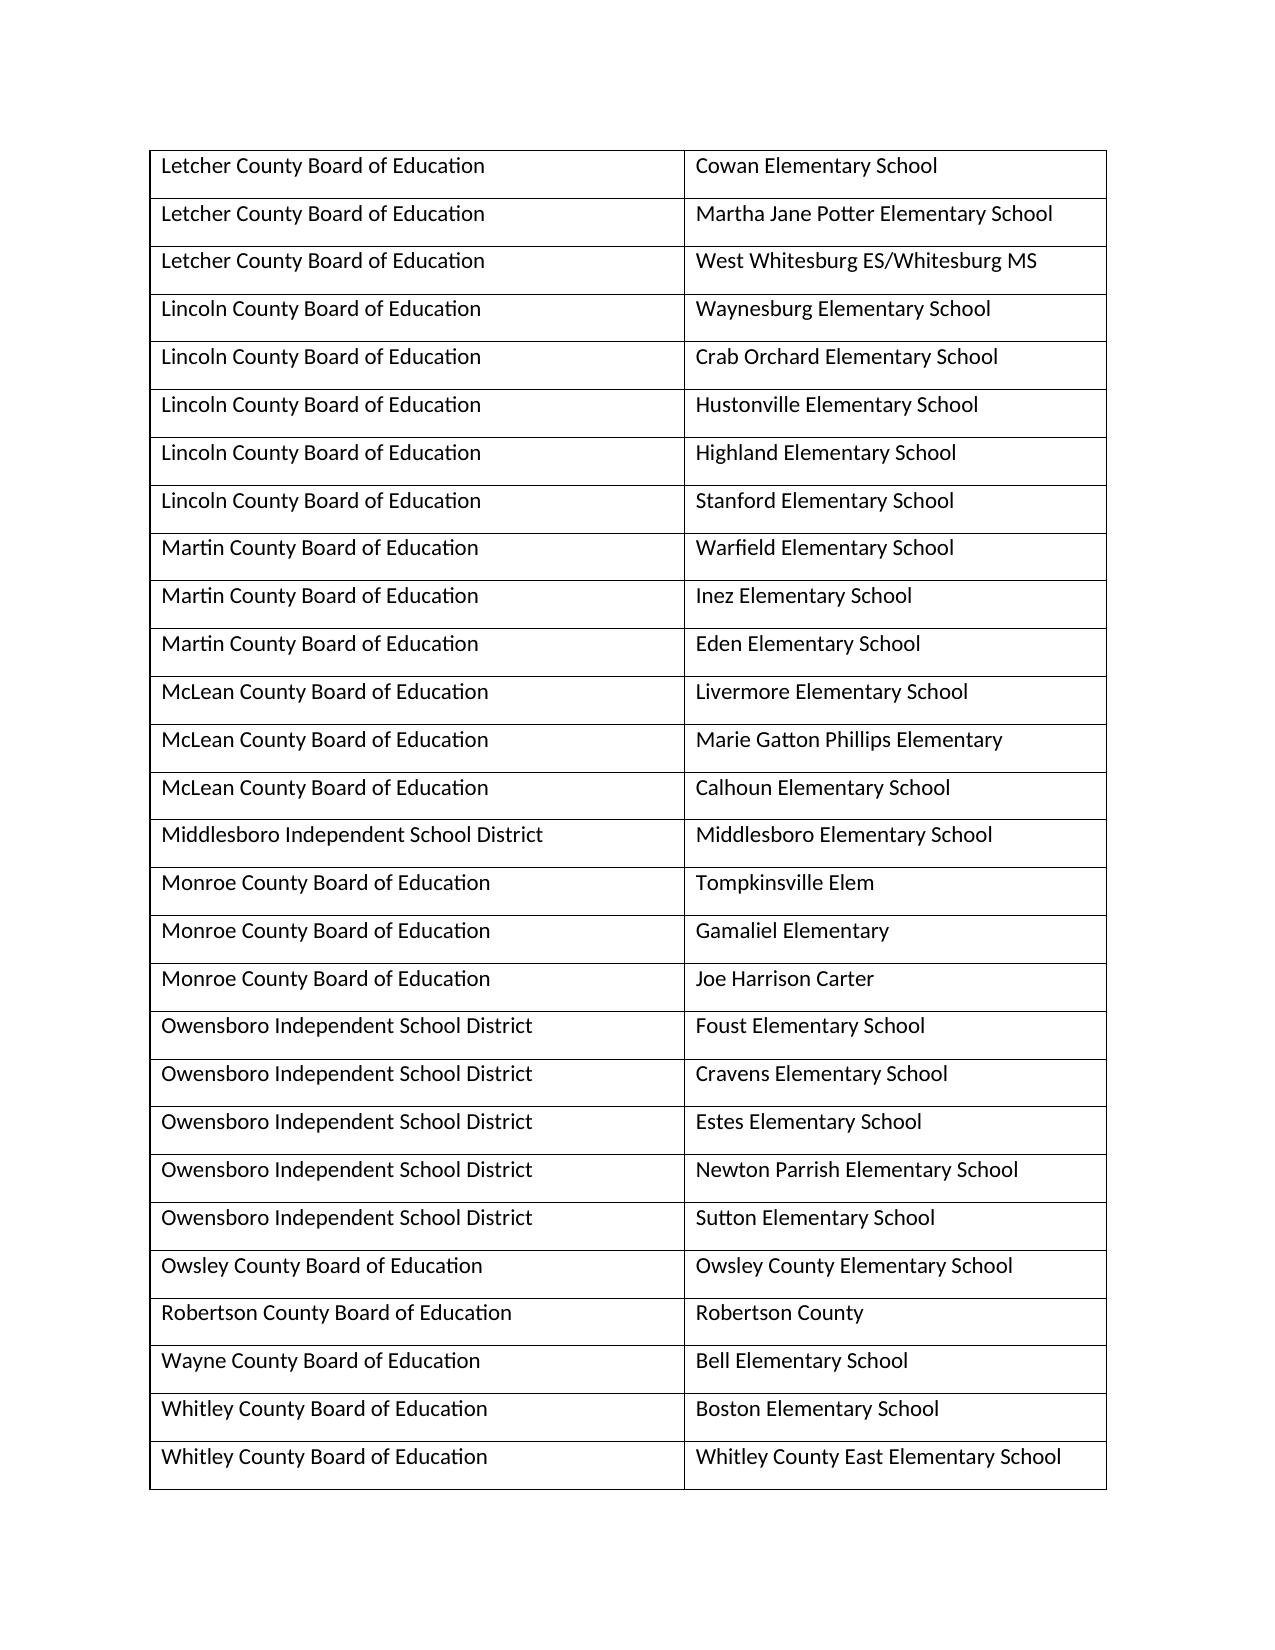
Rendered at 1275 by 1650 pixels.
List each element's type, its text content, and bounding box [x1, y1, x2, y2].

table_cell West Whitesburg ES/Whitesburg MS [685, 247, 1106, 293]
table_cell Livermore Elementary School [685, 677, 1106, 724]
table_cell Martin County Board of Education [151, 581, 684, 628]
table_cell Gamaliel Elementary [685, 916, 1106, 963]
table_cell Bell Elementary School [685, 1346, 1106, 1393]
table_cell Foust Elementary School [685, 1012, 1106, 1058]
table_cell McLean County Board of Education [151, 725, 684, 772]
table_cell Owensboro Independent School District [151, 1155, 684, 1202]
table_cell Eden Elementary School [685, 629, 1106, 676]
table_cell Owensboro Independent School District [151, 1060, 684, 1106]
table_cell Martin County Board of Education [151, 534, 684, 580]
table_cell Monroe County Board of Education [151, 868, 684, 915]
table_cell Lincoln County Board of Education [151, 295, 684, 341]
table_cell Whitley County East Elementary School [685, 1442, 1106, 1489]
table_cell Whitley County Board of Education [151, 1394, 684, 1441]
table_cell Lincoln County Board of Education [151, 438, 684, 485]
table_cell Middlesboro Elementary School [685, 820, 1106, 867]
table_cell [151, 151, 684, 198]
table_cell Owsley County Board of Education [151, 1251, 684, 1297]
table_cell Lincoln County Board of Education [151, 390, 684, 437]
table_cell Monroe County Board of Education [151, 964, 684, 1011]
table_cell Monroe County Board of Education [151, 916, 684, 963]
table_cell Letcher County Board of Education [151, 247, 684, 293]
table_cell Cowan Elementary School [685, 151, 1106, 198]
table_cell Middlesboro Independent School District [151, 820, 684, 867]
table_cell Boston Elementary School [685, 1394, 1106, 1441]
table_cell Stanford Elementary School [685, 486, 1106, 532]
table_cell Letcher County Board of Education [151, 199, 684, 246]
table_cell Robertson County Board of Education [151, 1299, 684, 1345]
table_cell Estes Elementary School [685, 1107, 1106, 1154]
table_cell McLean County Board of Education [151, 773, 684, 819]
table_cell Warfield Elementary School [685, 534, 1106, 580]
table_cell Newton Parrish Elementary School [685, 1155, 1106, 1202]
table_cell Wayne County Board of Education [151, 1346, 684, 1393]
table_cell Owensboro Independent School District [151, 1203, 684, 1250]
table_cell Crab Orchard Elementary School [685, 342, 1106, 389]
table_cell Inez Elementary School [685, 581, 1106, 628]
table_cell Owensboro Independent School District [151, 1107, 684, 1154]
table_cell Lincoln County Board of Education [151, 486, 684, 532]
table_cell Martha Jane Potter Elementary School [685, 199, 1106, 246]
table_cell Waynesburg Elementary School [685, 295, 1106, 341]
table_cell Hustonville Elementary School [685, 390, 1106, 437]
table_cell Joe Harrison Carter [685, 964, 1106, 1011]
table_cell Marie Gatton Phillips Elementary [685, 725, 1106, 772]
table_cell McLean County Board of Education [151, 677, 684, 724]
table_cell Cravens Elementary School [685, 1060, 1106, 1106]
table_cell Owensboro Independent School District [151, 1012, 684, 1058]
table_cell Tompkinsville Elem [685, 868, 1106, 915]
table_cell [151, 1442, 684, 1489]
table_cell Owsley County Elementary School [685, 1251, 1106, 1297]
table_cell Highland Elementary School [685, 438, 1106, 485]
table_cell Martin County Board of Education [151, 629, 684, 676]
table_cell Robertson County [685, 1299, 1106, 1345]
table_cell Sutton Elementary School [685, 1203, 1106, 1250]
table_cell Lincoln County Board of Education [151, 342, 684, 389]
table_cell Calhoun Elementary School [685, 773, 1106, 819]
